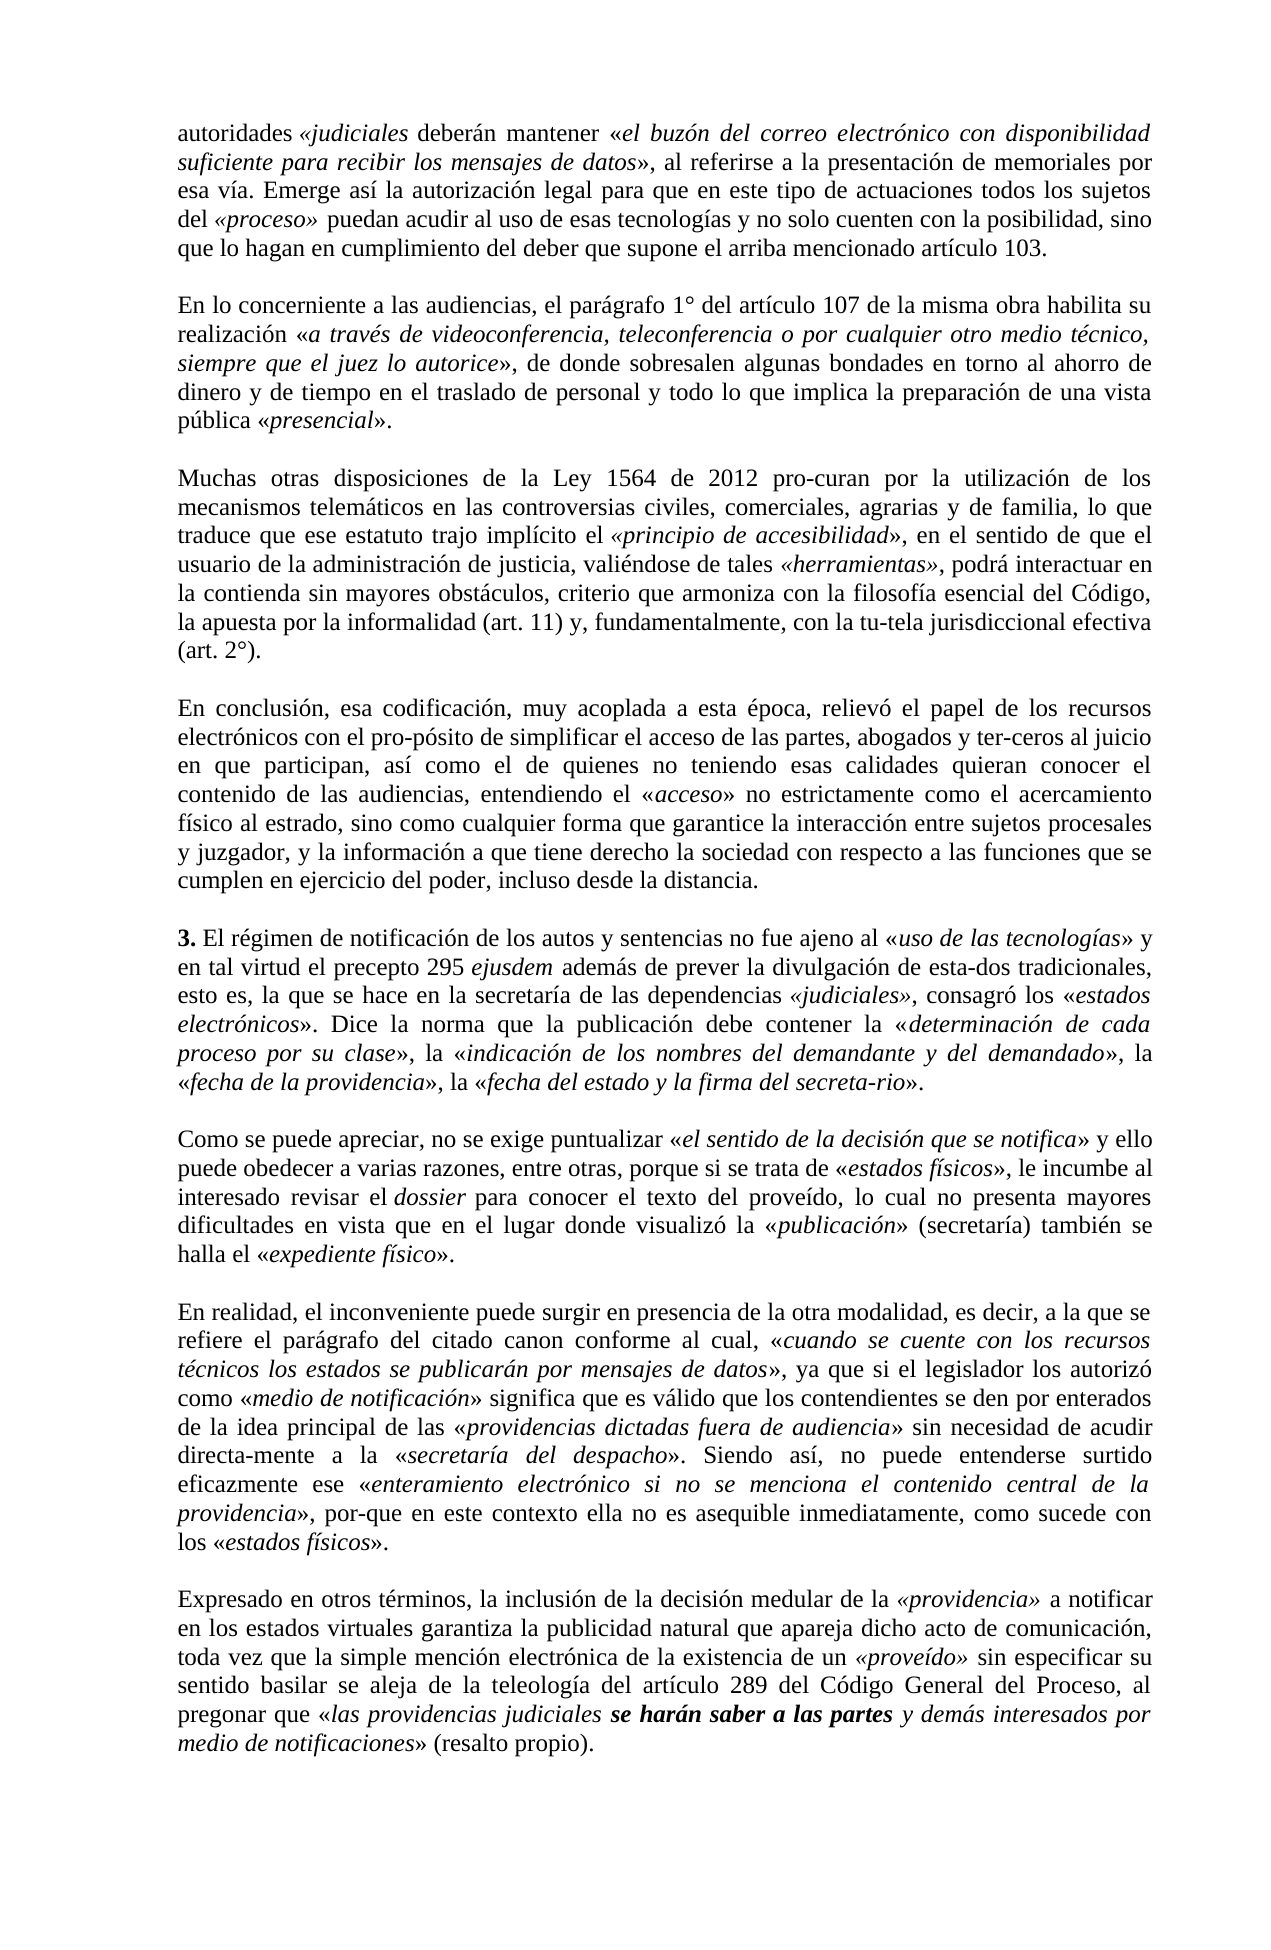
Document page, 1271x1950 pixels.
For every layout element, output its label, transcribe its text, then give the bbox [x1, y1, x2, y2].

text Expresado en otros términos, la inclusión de la decisión medular de la «providencia» a notificar en los estados virtuales garantiza la publicidad natural que apareja dicho acto de comunicación, toda vez que la simple mención electrónica de la existencia de un «proveído» sin especificar su sentido basilar se aleja de la teleología del artículo 289 del Código General del Proceso, al pregonar que «las providencias judiciales se harán saber a las partes y demás interesados por medio de notificaciones» (resalto propio). [177, 1584, 1153, 1757]
text Muchas otras disposiciones de la Ley 1564 de 2012 pro-curan por la utilización de los mecanismos telemáticos en las controversias civiles, comerciales, agrarias y de familia, lo que traduce que ese estatuto trajo implícito el «principio de accesibilidad», en el sentido de que el usuario de la administración de justicia, valiéndose de tales «herramientas», podrá interactuar en la contienda sin mayores obstáculos, criterio que armoniza con la filosofía esencial del Código, la apuesta por la informalidad (art. 11) y, fundamentalmente, con la tu-tela jurisdiccional efectiva (art. 2°). [177, 463, 1153, 664]
text 3. El régimen de notificación de los autos y sentencias no fue ajeno al «uso de las tecnologías» y en tal virtud el precepto 295 ejusdem además de prever la divulgación de esta-dos tradicionales, esto es, la que se hace en la secretaría de las dependencias «judiciales», consagró los «estados electrónicos». Dice la norma que la publicación debe contener la «determinación de cada proceso por su clase», la «indicación de los nombres del demandante y del demandado», la «fecha de la providencia», la «fecha del estado y la firma del secreta-rio». [177, 923, 1153, 1096]
text Como se puede apreciar, no se exige puntualizar «el sentido de la decisión que se notifica» y ello puede obedecer a varias razones, entre otras, porque si se trata de «estados físicos», le incumbe al interesado revisar el dossier para conocer el texto del proveído, lo cual no presenta mayores dificultades en vista que en el lugar donde visualizó la «publicación» (secretaría) también se halla el «expediente físico». [177, 1124, 1153, 1268]
text En realidad, el inconveniente puede surgir en presencia de la otra modalidad, es decir, a la que se refiere el parágrafo del citado canon conforme al cual, «cuando se cuente con los recursos técnicos los estados se publicarán por mensajes de datos», ya que si el legislador los autorizó como «medio de notificación» significa que es válido que los contendientes se den por enterados de la idea principal de las «providencias dictadas fuera de audiencia» sin necesidad de acudir directa-mente a la «secretaría del despacho». Siendo así, no puede entenderse surtido eficazmente ese «enteramiento electrónico si no se menciona el contenido central de la providencia», por-que en este contexto ella no es asequible inmediatamente, como sucede con los «estados físicos». [177, 1297, 1153, 1556]
text En lo concerniente a las audiencias, el parágrafo 1° del artículo 107 de la misma obra habilita su realización «a través de videoconferencia, teleconferencia o por cualquier otro medio técnico, siempre que el juez lo autorice», de donde sobresalen algunas bondades en torno al ahorro de dinero y de tiempo en el traslado de personal y todo lo que implica la preparación de una vista pública «presencial». [177, 291, 1153, 434]
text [177, 118, 1153, 262]
text En conclusión, esa codificación, muy acoplada a esta época, relievó el papel de los recursos electrónicos con el pro-pósito de simplificar el acceso de las partes, abogados y ter-ceros al juicio en que participan, así como el de quienes no teniendo esas calidades quieran conocer el contenido de las audiencias, entendiendo el «acceso» no estrictamente como el acercamiento físico al estrado, sino como cualquier forma que garantice la interacción entre sujetos procesales y juzgador, y la información a que tiene derecho la sociedad con respecto a las funciones que se cumplen en ejercicio del poder, incluso desde la distancia. [177, 693, 1153, 894]
